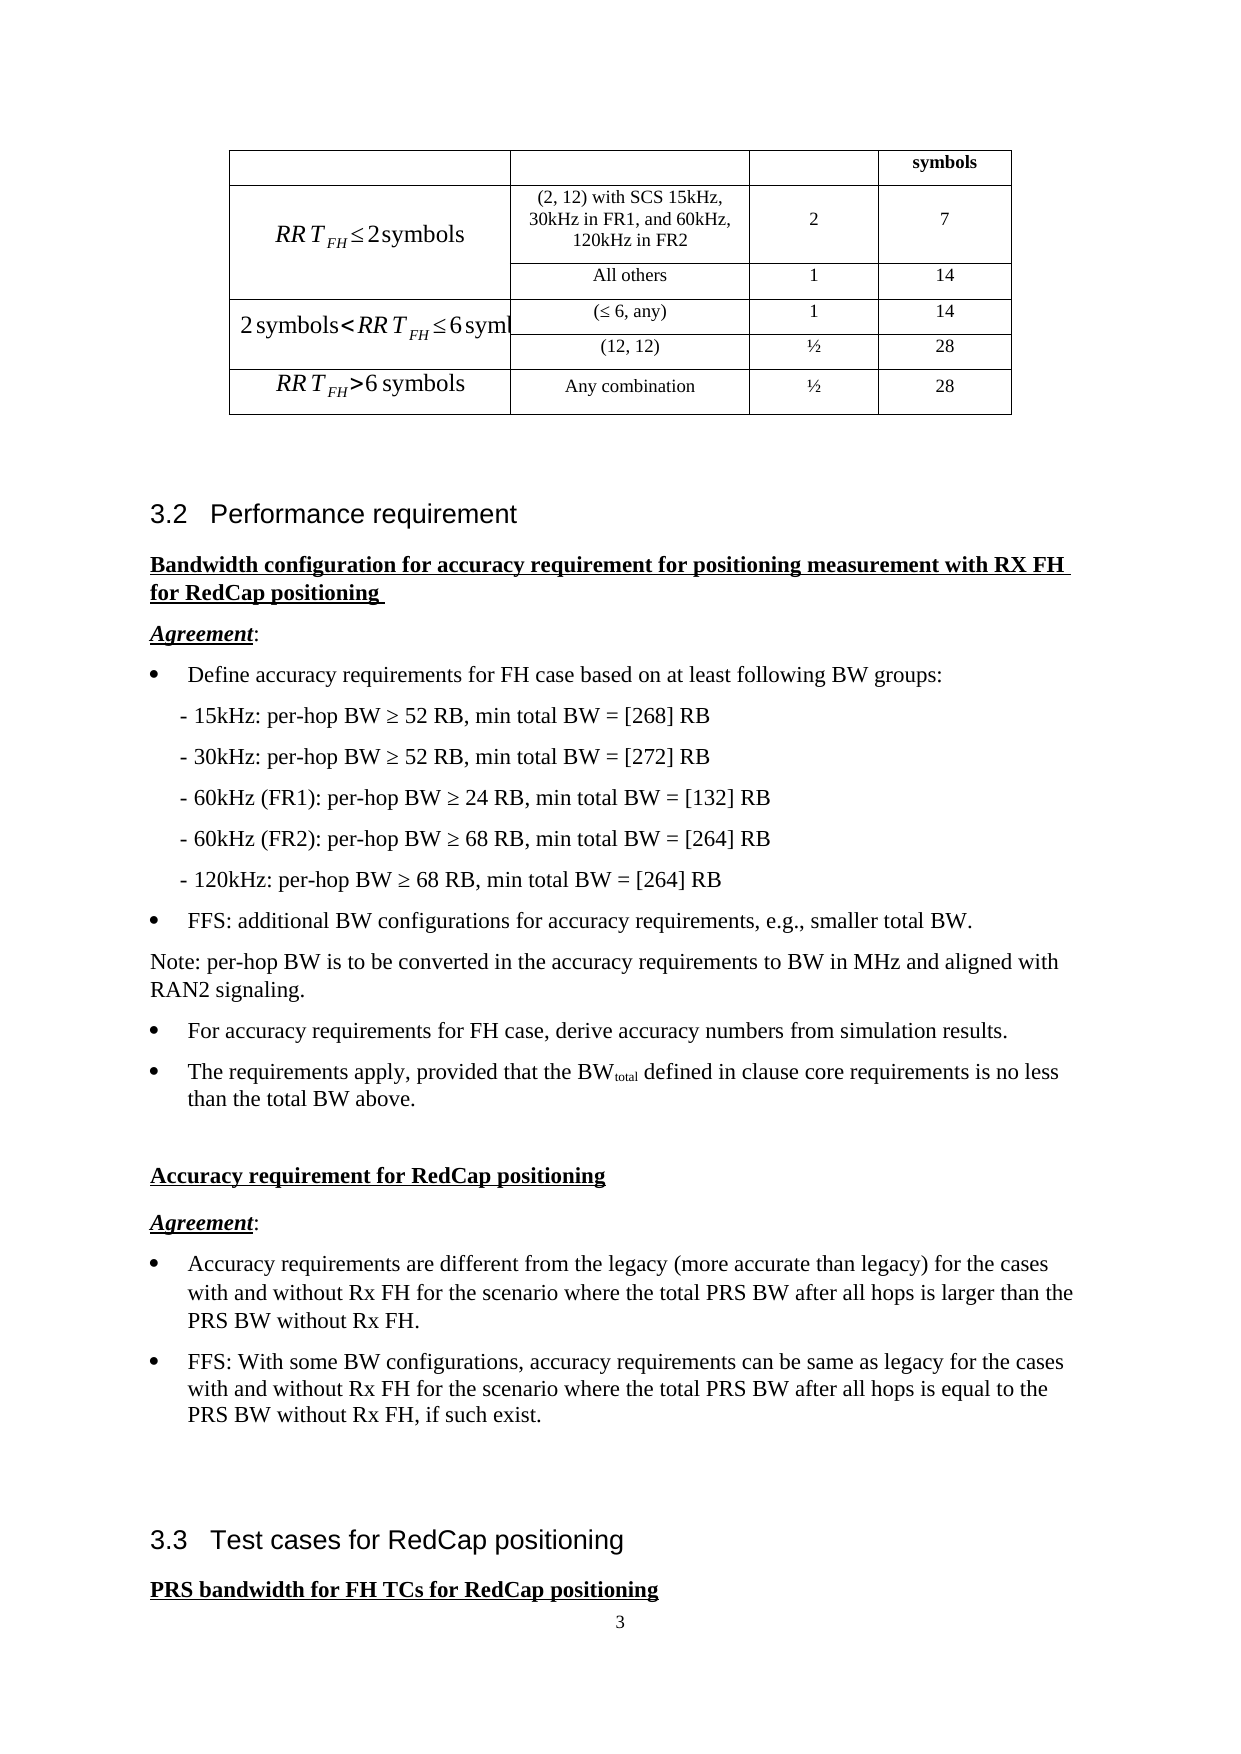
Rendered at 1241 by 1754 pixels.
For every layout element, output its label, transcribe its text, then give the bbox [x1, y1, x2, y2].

table_cell [230, 186, 510, 298]
table_cell 14 [879, 264, 1011, 298]
table_cell (12, 12) [511, 335, 749, 369]
list Define accuracy requirements for FH case based on at least following BW groups: [150, 661, 1090, 688]
table_header [230, 151, 510, 185]
list FFS: With some BW configurations, accuracy requirements can be same as legacy for the cases with and without Rx FH for the scenario where the total PRS BW after all hops is equal to the PRS BW without Rx FH, if such exist. [150, 1348, 1090, 1427]
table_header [879, 151, 1011, 185]
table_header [511, 151, 749, 185]
text Agreement: [150, 620, 1090, 647]
text PRS bandwidth for FH TCs for RedCap positioning [150, 1576, 1090, 1603]
subtitle Performance requirement [150, 498, 1090, 530]
table_cell ½ [750, 335, 878, 369]
list The requirements apply, provided that the BWtotal defined in clause core requirements is no less than the total BW above. [150, 1058, 1090, 1111]
table_cell [230, 300, 510, 369]
text Bandwidth configuration for accuracy requirement for positioning measurement with RX FH for RedCap positioning [150, 551, 1090, 606]
text Agreement: [150, 1209, 1090, 1236]
table_cell (≤ 6, any) [511, 300, 749, 333]
table_cell 1 [750, 264, 878, 298]
table_cell Any combination [511, 370, 749, 413]
table_cell 28 [879, 335, 1011, 369]
text - 60kHz (FR1): per-hop BW ≥ 24 RB, min total BW = [132] RB [179, 784, 1090, 811]
list Accuracy requirements are different from the legacy (more accurate than legacy) for the cases with and without Rx FH for the scenario where the total PRS BW after all hops is larger than the PRS BW without Rx FH. [150, 1250, 1090, 1334]
table_cell [230, 370, 510, 413]
table_cell 14 [879, 300, 1011, 333]
table_cell All others [511, 264, 749, 298]
table_cell (2, 12) with SCS 15kHz, 30kHz in FR1, and 60kHz, 120kHz in FR2 [511, 186, 749, 263]
table_cell 28 [879, 370, 1011, 413]
list For accuracy requirements for FH case, derive accuracy numbers from simulation results. [150, 1017, 1090, 1044]
text - 60kHz (FR2): per-hop BW ≥ 68 RB, min total BW = [264] RB [179, 825, 1090, 851]
text - 30kHz: per-hop BW ≥ 52 RB, min total BW = [272] RB [179, 743, 1090, 769]
list FFS: additional BW configurations for accuracy requirements, e.g., smaller total BW. [150, 907, 1090, 933]
table_cell 7 [879, 186, 1011, 263]
text Note: per-hop BW is to be converted in the accuracy requirements to BW in MHz and aligned with RAN2 signaling. [150, 948, 1090, 1003]
table_cell ½ [750, 370, 878, 413]
text - 120kHz: per-hop BW ≥ 68 RB, min total BW = [264] RB [179, 866, 1090, 892]
text - 15kHz: per-hop BW ≥ 52 RB, min total BW = [268] RB [179, 702, 1090, 729]
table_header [750, 151, 878, 185]
subtitle Test cases for RedCap positioning [150, 1524, 1090, 1555]
table_cell 1 [750, 300, 878, 333]
text Accuracy requirement for RedCap positioning [150, 1162, 1090, 1189]
table_cell 2 [750, 186, 878, 263]
